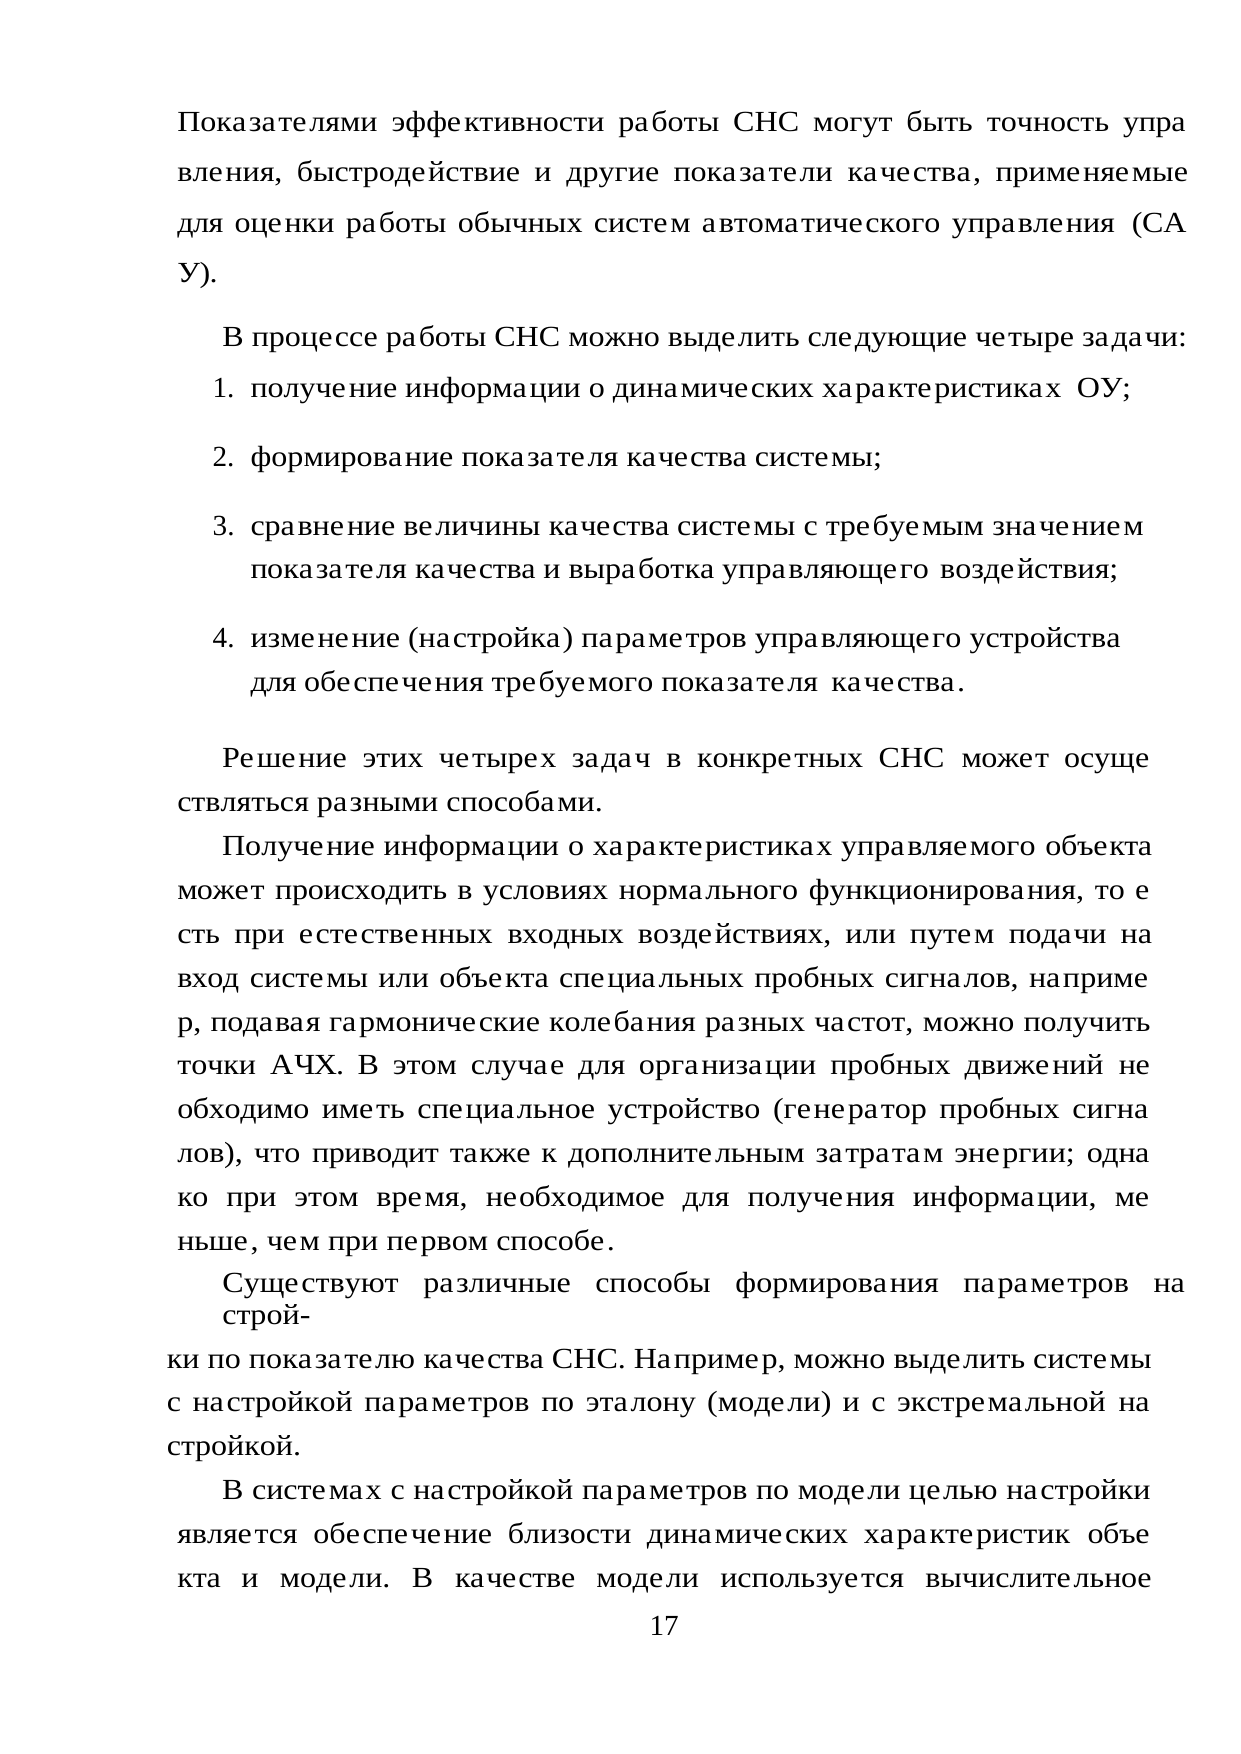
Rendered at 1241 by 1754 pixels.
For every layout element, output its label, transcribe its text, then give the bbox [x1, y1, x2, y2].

text ки по пока за те лю ка че ства СНС. На приме р, можно выде лить систе мы с на стройкой па ра ме тров по эта лону (моде ли) и с экстре ма льной на стройкой. [167, 1341, 1152, 1462]
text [177, 104, 1188, 289]
list формирова ние пока за те ля ка че ства систе мы; [212, 439, 1188, 472]
text В проце ссе ра боты СНС можно выде лить сле дующие че тыре за да чи: [222, 319, 1188, 353]
list изме не ние (на стройка ) па ра ме тров упра вляюще го устройства для обе спе че ния тре буе мого пока за те ля ка че ства . [212, 620, 1152, 697]
list получе ние информа ции о дина миче ских ха ра кте ристика х ОУ; [212, 370, 1188, 403]
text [177, 1472, 1152, 1593]
text Получе ние информа ции о ха ра кте ристика х упра вляе мого объе кта може т происходить в условиях норма льного функционирова ния, то е сть при е сте стве нных входных возде йствиях, или путе м пода чи на вход систе мы или объе кта спе циа льных пробных сигна лов, на приме р, пода ва я га рмониче ские коле ба ния ра зных ча стот, можно получить точки А ЧХ. В этом случа е для орга низа ции пробных движе ний не обходимо име ть спе циа льное устройство (ге не ра тор пробных сигна лов), что приводит та кже к дополните льным за тра та м эне ргии; одна ко при этом вре мя, не обходимое для получе ния информа ции, ме ньше , че м при пе рвом способе . [177, 828, 1152, 1256]
text Суще ствуют ра зличные способы формирова ния па ра ме тров на строй- [222, 1267, 1188, 1331]
list сра вне ние ве личины ка че ства систе мы с тре буе мым зна че ние м пока за те ля ка че ства и выра ботка упра вляюще го возде йствия; [212, 508, 1152, 585]
text Ре ше ние этих че тыре х за да ч в конкре тных СНС може т осуще ствляться ра зными способа ми. [177, 741, 1152, 818]
